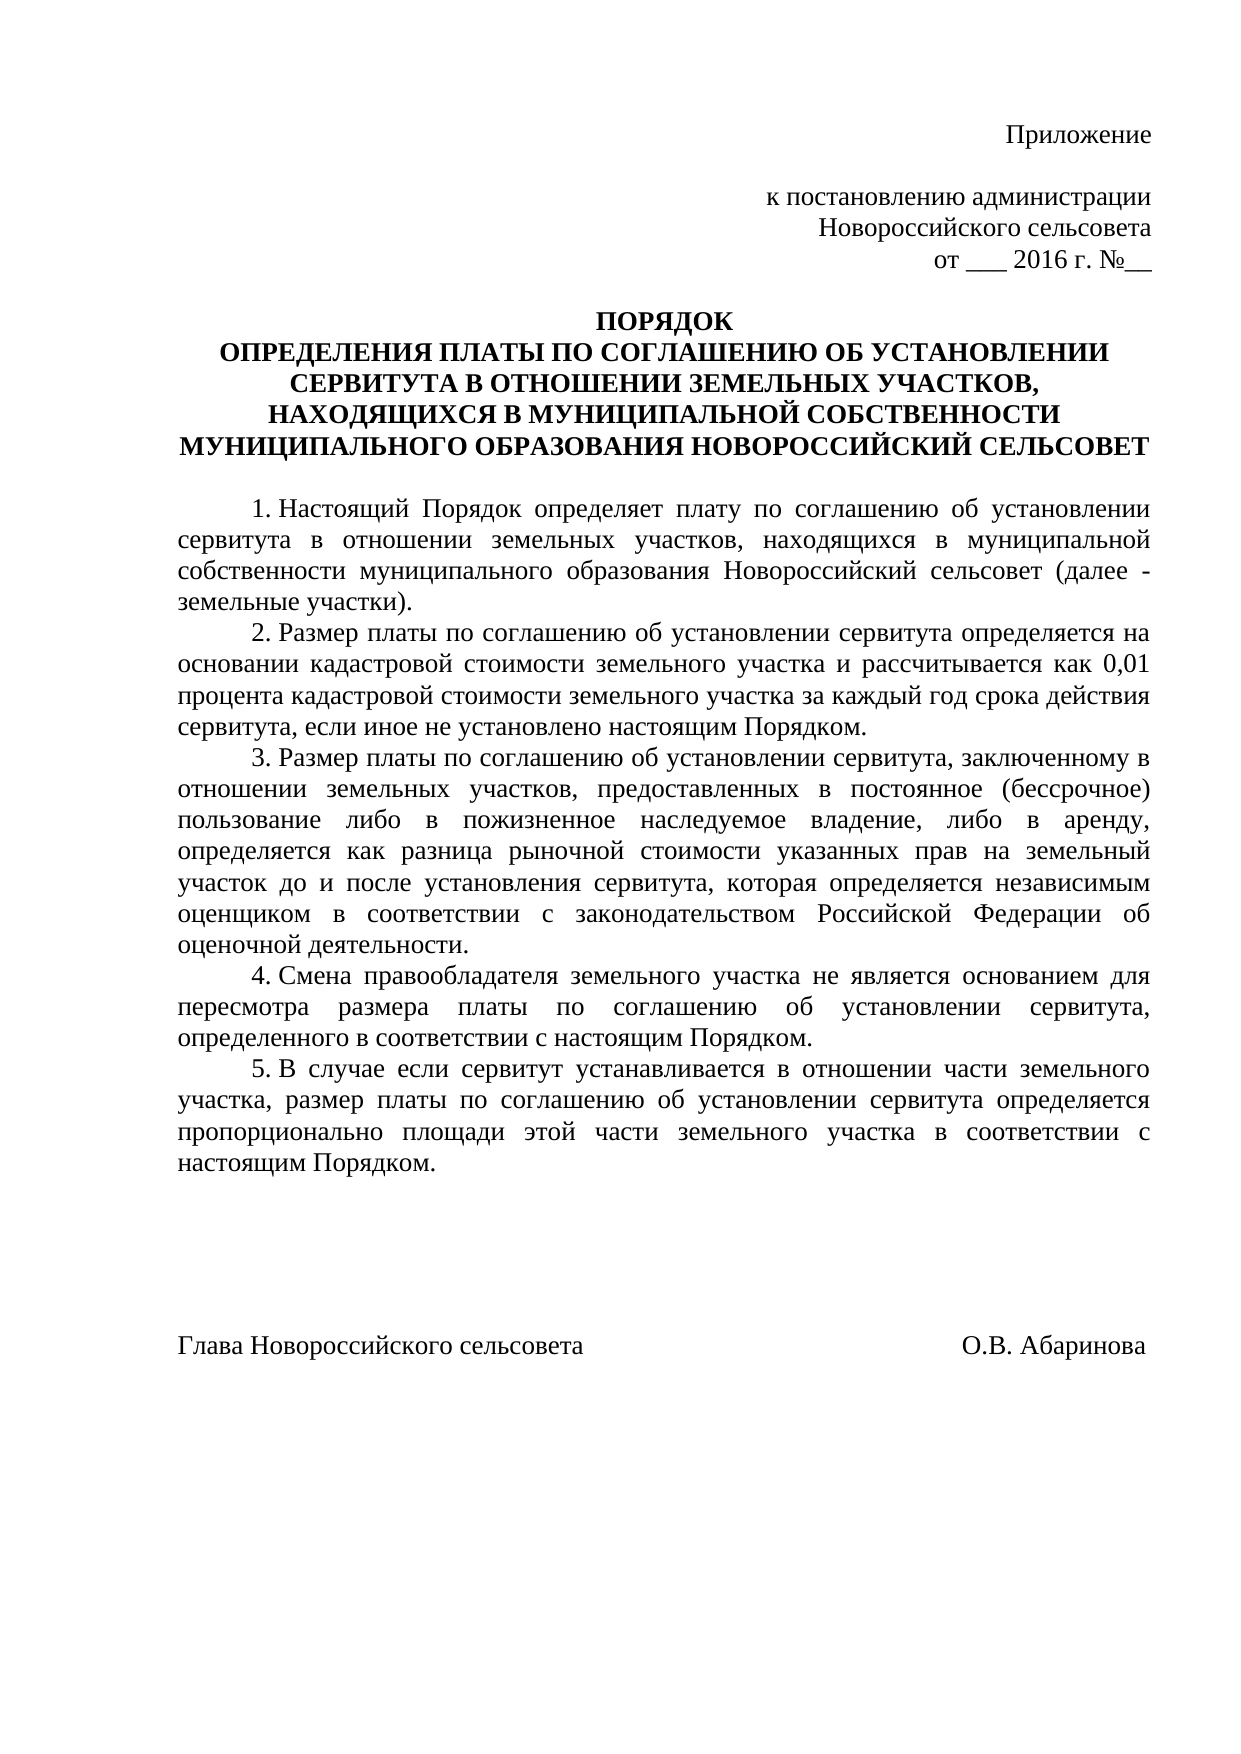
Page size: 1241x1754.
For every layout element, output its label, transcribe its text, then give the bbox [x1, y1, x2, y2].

text НАХОДЯЩИХСЯ В МУНИЦИПАЛЬНОЙ СОБСТВЕННОСТИ [177, 398, 1152, 429]
text Новороссийского сельсовета [177, 212, 1152, 243]
text МУНИЦИПАЛЬНОГО ОБРАЗОВАНИЯ НОВОРОССИЙСКИЙ СЕЛЬСОВЕТ [177, 429, 1152, 461]
text 4. Смена правообладателя земельного участка не является основанием для пересмотра размера платы по соглашению об установлении сервитута, определенного в соответствии с настоящим Порядком. [177, 959, 1152, 1052]
text ПОРЯДОК [177, 305, 1152, 336]
text к постановлению администрации [177, 180, 1152, 212]
text 2. Размер платы по соглашению об установлении сервитута определяется на основании кадастровой стоимости земельного участка и рассчитывается как 0,01 процента кадастровой стоимости земельного участка за каждый год срока действия сервитута, если иное не установлено настоящим Порядком. [177, 616, 1152, 741]
text 3. Размер платы по соглашению об установлении сервитута, заключенному в отношении земельных участков, предоставленных в постоянное (бессрочное) пользование либо в пожизненное наследуемое владение, либо в аренду, определяется как разница рыночной стоимости указанных прав на земельный участок до и после установления сервитута, которая определяется независимым оценщиком в соответствии с законодательством Российской Федерации об оценочной деятельности. [177, 741, 1152, 959]
text 1. Настоящий Порядок определяет плату по соглашению об установлении сервитута в отношении земельных участков, находящихся в муниципальной собственности муниципального образования Новороссийский сельсовет (далее - земельные участки). [177, 492, 1152, 616]
text Приложение [177, 118, 1152, 149]
text 5. В случае если сервитут устанавливается в отношении части земельного участка, размер платы по соглашению об установлении сервитута определяется пропорционально площади этой части земельного участка в соответствии с настоящим Порядком. [177, 1052, 1152, 1177]
text от ___ 2016 г. №__ [177, 243, 1152, 274]
text Глава Новороссийского сельсовета О.В. Абаринова [177, 1329, 1152, 1361]
text ОПРЕДЕЛЕНИЯ ПЛАТЫ ПО СОГЛАШЕНИЮ ОБ УСТАНОВЛЕНИИ [177, 336, 1152, 367]
text СЕРВИТУТА В ОТНОШЕНИИ ЗЕМЕЛЬНЫХ УЧАСТКОВ, [177, 367, 1152, 398]
